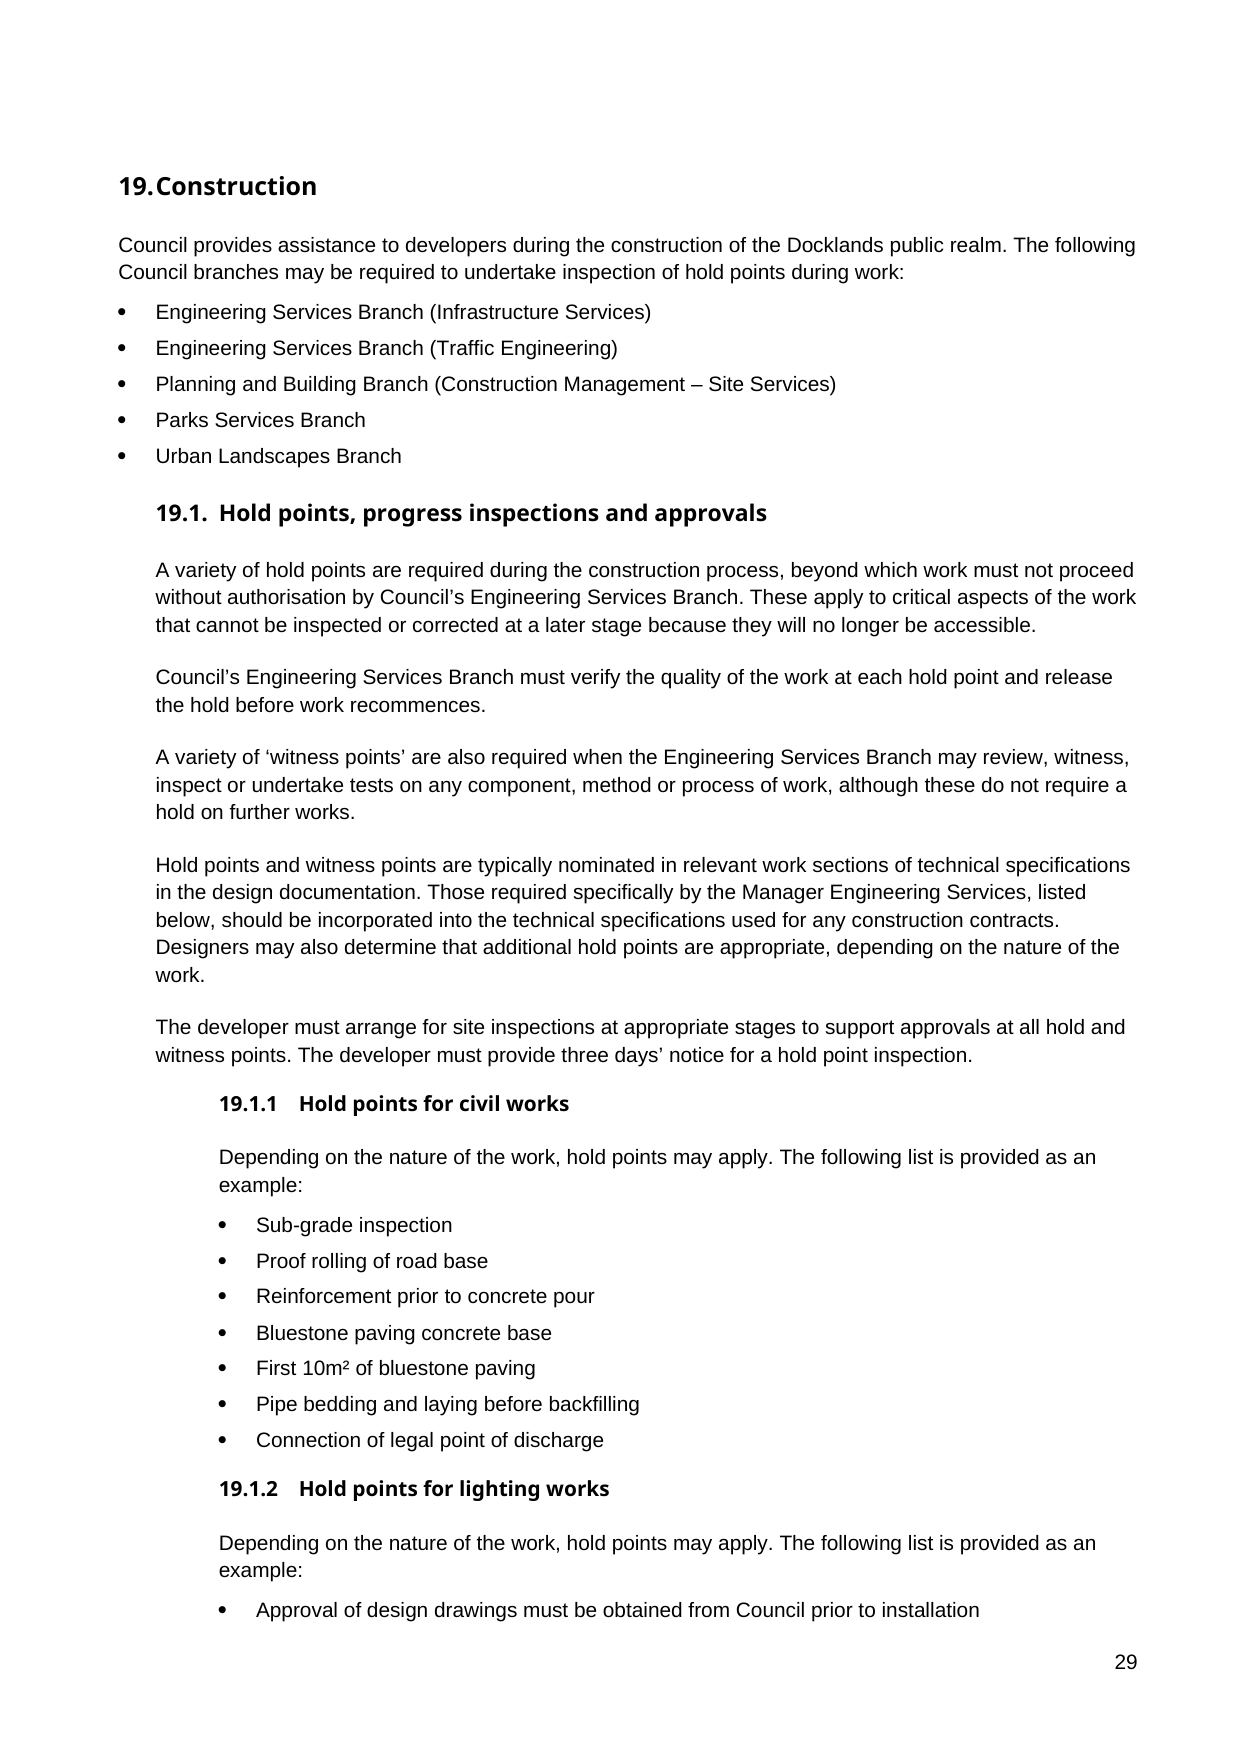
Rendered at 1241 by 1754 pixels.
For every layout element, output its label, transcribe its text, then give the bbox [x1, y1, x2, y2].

subtitle Hold points, progress inspections and approvals [155, 497, 1137, 528]
list Pipe bedding and laying before backfilling [218, 1392, 1137, 1416]
list Reinforcement prior to concrete pour [218, 1284, 1137, 1308]
text Depending on the nature of the work, hold points may apply. The following list is provided as an example: [218, 1531, 1137, 1582]
list Engineering Services Branch (Traffic Engineering) [118, 336, 1137, 360]
list Connection of legal point of discharge [218, 1428, 1137, 1452]
text Hold points and witness points are typically nominated in relevant work sections of technical specifications in the design documentation. Those required specifically by the Manager Engineering Services, listed below, should be incorporated into the technical specifications used for any construction contracts. Designers may also determine that additional hold points are appropriate, depending on the nature of the work. [155, 852, 1137, 986]
list Engineering Services Branch (Infrastructure Services) [118, 300, 1137, 324]
text A variety of hold points are required during the construction process, beyond which work must not proceed without authorisation by Council’s Engineering Services Branch. These apply to critical aspects of the work that cannot be inspected or corrected at a later stage because they will no longer be accessible. [155, 557, 1137, 636]
list Planning and Building Branch (Construction Management – Site Services) [118, 372, 1137, 396]
list Sub-grade inspection [218, 1212, 1137, 1237]
list Approval of design drawings must be obtained from Council prior to installation [218, 1598, 1137, 1622]
subtitle Hold points for civil works [218, 1089, 1137, 1117]
list Parks Services Branch [118, 408, 1137, 432]
text The developer must arrange for site inspections at appropriate stages to support approvals at all hold and witness points. The developer must provide three days’ notice for a hold point inspection. [155, 1015, 1137, 1066]
subtitle Construction [118, 168, 1137, 203]
list Urban Landscapes Branch [118, 444, 1137, 468]
list Proof rolling of road base [218, 1248, 1137, 1272]
text Depending on the nature of the work, hold points may apply. The following list is provided as an example: [218, 1145, 1137, 1196]
subtitle Hold points for lighting works [218, 1474, 1137, 1503]
list Bluestone paving concrete base [218, 1320, 1137, 1344]
text A variety of ‘witness points’ are also required when the Engineering Services Branch may review, witness, inspect or undertake tests on any component, method or process of work, although these do not require a hold on further works. [155, 745, 1137, 824]
list First 10m² of bluestone paving [218, 1356, 1137, 1380]
text Council provides assistance to developers during the construction of the Docklands public realm. The following Council branches may be required to undertake inspection of hold points during work: [118, 233, 1137, 284]
text Council’s Engineering Services Branch must verify the quality of the work at each hold point and release the hold before work recommences. [155, 665, 1137, 716]
